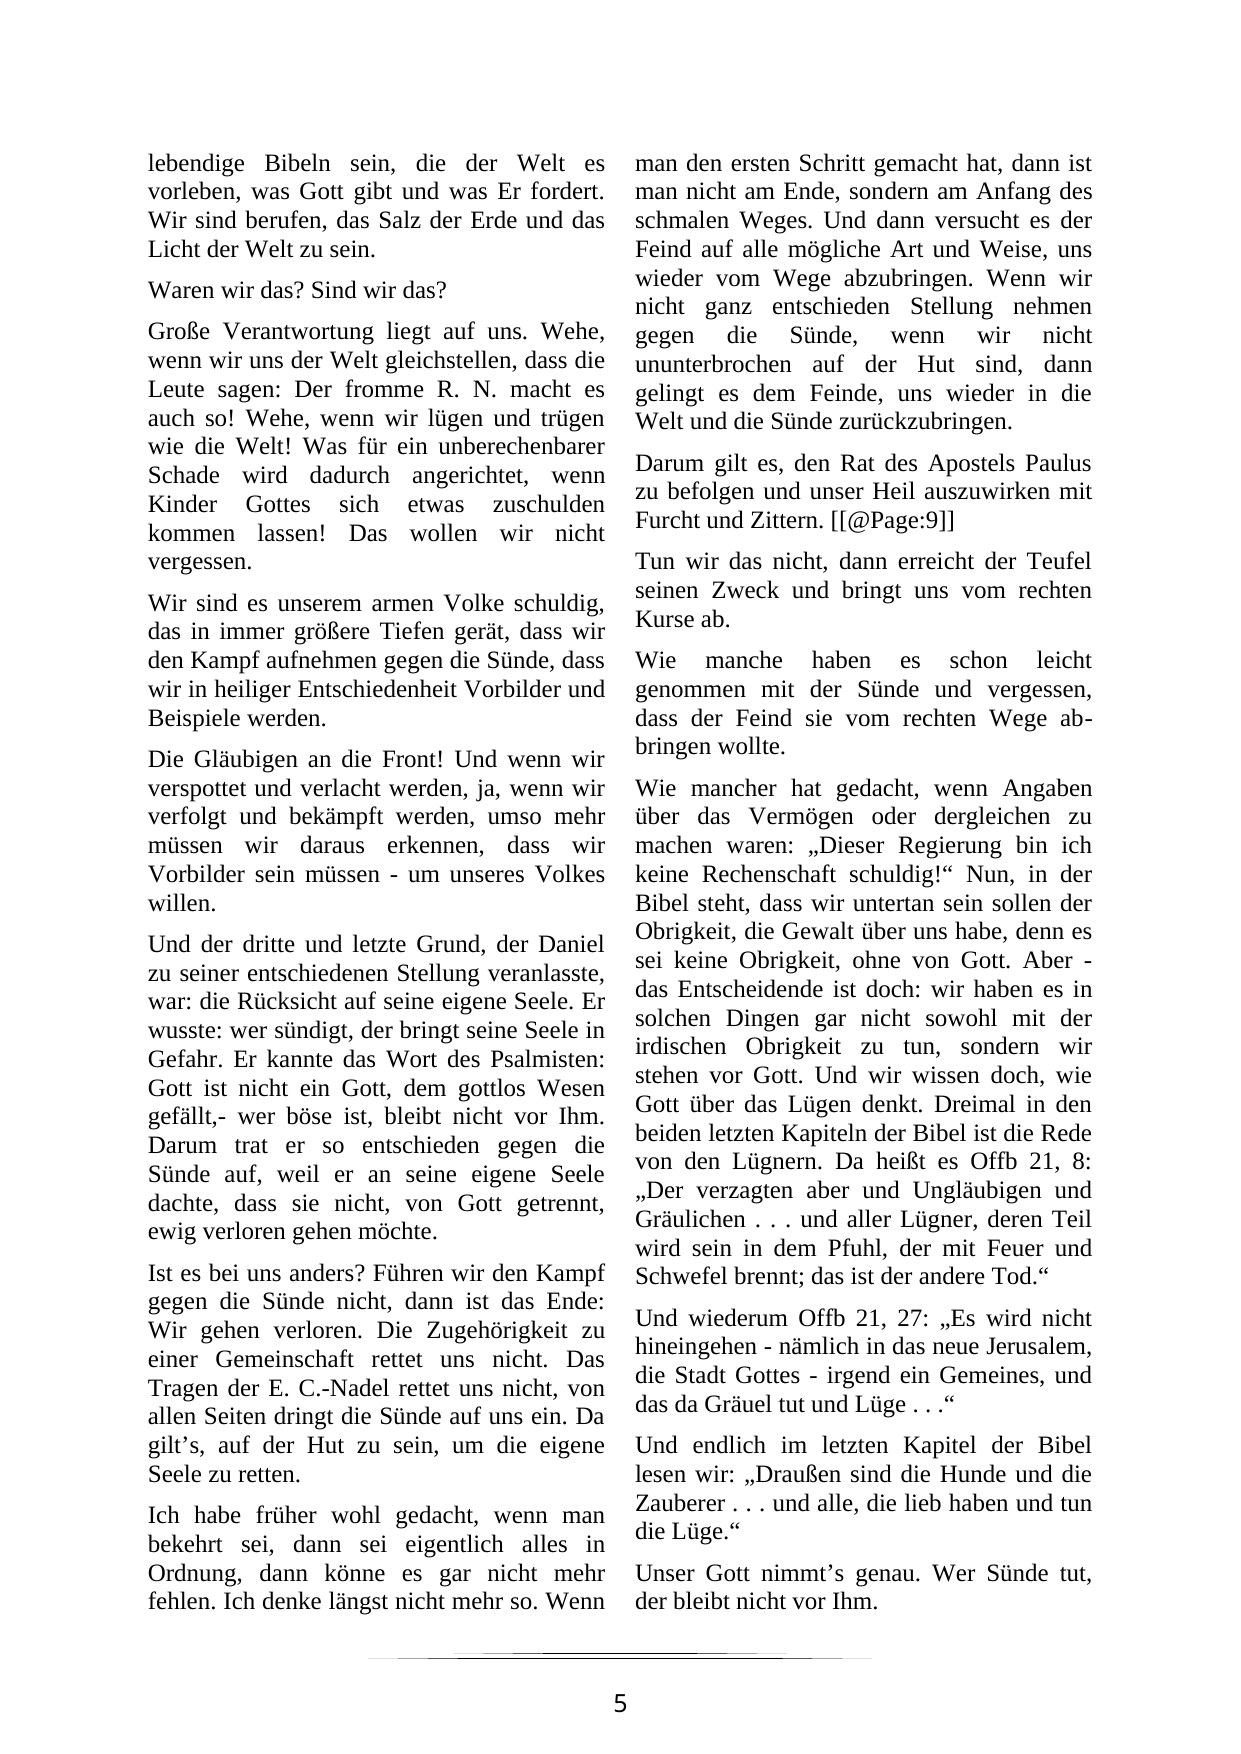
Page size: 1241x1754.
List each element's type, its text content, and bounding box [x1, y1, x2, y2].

text Wir sind es unserem armen Volke schuldig, das in immer größere Tiefen gerät, dass wir den Kampf aufnehmen gegen die Sünde, dass wir in heiliger Entschiedenheit Vorbilder und Beispiele werden. [148, 588, 605, 731]
text Und endlich im letzten Kapitel der Bibel lesen wir: „Draußen sind die Hunde und die Zauberer . . . und alle, die lieb haben und tun die Lüge.“ [635, 1430, 1093, 1545]
text Ich habe früher wohl gedacht, wenn man bekehrt sei, dann sei eigentlich alles in Ordnung, dann könne es gar nicht mehr fehlen. Ich denke längst nicht mehr so. Wenn man den ersten Schritt gemacht hat, dann ist man nicht am Ende, sondern am Anfang des schmalen Weges. Und dann versucht es der Feind auf alle mögliche Art und Weise, uns wieder vom Wege abzubringen. Wenn wir nicht ganz entschieden Stellung nehmen gegen die Sünde, wenn wir nicht ununterbrochen auf der Hut sind, dann gelingt es dem Feinde, uns wieder in die Welt und die Sünde zurückzubringen. [635, 148, 1093, 435]
text Darum gilt es, den Rat des Apostels Paulus zu befolgen und unser Heil auszuwirken mit Furcht und Zittern. [[@Page:9]] [635, 448, 1093, 534]
text Die Gläubigen an die Front! Und wenn wir verspottet und verlacht werden, ja, wenn wir verfolgt und bekämpft werden, umso mehr müssen wir daraus erkennen, dass wir Vorbilder sein müssen - um unseres Volkes willen. [148, 744, 605, 916]
text Große Verantwortung liegt auf uns. Wehe, wenn wir uns der Welt gleichstellen, dass die Leute sagen: Der fromme R. N. macht es auch so! Wehe, wenn wir lügen und trügen wie die Welt! Was für ein unberechenbarer Schade wird dadurch angerichtet, wenn Kinder Gottes sich etwas zuschulden kommen lassen! Das wollen wir nicht vergessen. [148, 316, 605, 575]
text Wie manche haben es schon leicht genommen mit der Sünde und vergessen, dass der Feind sie vom rechten Wege abbringen wollte. [635, 645, 1093, 760]
text Waren wir das? Sind wir das? [148, 275, 605, 304]
text Tun wir das nicht, dann erreicht der Teufel seinen Zweck und bringt uns vom rechten Kurse ab. [635, 546, 1093, 633]
text Und wiederum Offb 21, 27: „Es wird nicht hineingehen - nämlich in das neue Jerusalem, die Stadt Gottes - irgend ein Gemeines, und das da Gräuel tut und Lüge . . .“ [635, 1303, 1093, 1418]
text Unser Gott nimmt’s genau. Wer Sünde tut, der bleibt nicht vor Ihm. [635, 1558, 1093, 1615]
text Wie mancher hat gedacht, wenn Angaben über das Vermögen oder dergleichen zu machen waren: „Dieser Regierung bin ich keine Rechenschaft schuldig!“ Nun, in der Bibel steht, dass wir untertan sein sollen der Obrigkeit, die Gewalt über uns habe, denn es sei keine Obrigkeit, ohne von Gott. Aber - das Entscheidende ist doch: wir haben es in solchen Dingen gar nicht sowohl mit der irdischen Obrigkeit zu tun, sondern wir stehen vor Gott. Und wir wissen doch, wie Gott über das Lügen denkt. Dreimal in den beiden letzten Kapiteln der Bibel ist die Rede von den Lügnern. Da heißt es Offb 21, 8: „Der verzagten aber und Ungläubigen und Gräulichen . . . und aller Lügner, deren Teil wird sein in dem Pfuhl, der mit Feuer und Schwefel brennt; das ist der andere Tod.“ [635, 773, 1093, 1290]
text Und der dritte und letzte Grund, der Daniel zu seiner entschiedenen Stellung veranlasste, war: die Rücksicht auf seine eigene Seele. Er wusste: wer sündigt, der bringt seine Seele in Gefahr. Er kannte das Wort des Psalmisten: Gott ist nicht ein Gott, dem gottlos Wesen gefällt,- wer böse ist, bleibt nicht vor Ihm. Darum trat er so entschieden gegen die Sünde auf, weil er an seine eigene Seele dachte, dass sie nicht, von Gott getrennt, ewig verloren gehen möchte. [148, 929, 605, 1245]
text Ich habe früher wohl gedacht, wenn man bekehrt sei, dann sei eigentlich alles in Ordnung, dann könne es gar nicht mehr fehlen. Ich denke längst nicht mehr so. Wenn man den ersten Schritt gemacht hat, dann ist man nicht am Ende, sondern am Anfang des schmalen Weges. Und dann versucht es der Feind auf alle mögliche Art und Weise, uns wieder vom Wege abzubringen. Wenn wir nicht ganz entschieden Stellung nehmen gegen die Sünde, wenn wir nicht ununterbrochen auf der Hut sind, dann gelingt es dem Feinde, uns wieder in die Welt und die Sünde zurückzubringen. [148, 1500, 605, 1615]
text Ist es bei uns anders? Führen wir den Kampf gegen die Sünde nicht, dann ist das Ende: Wir gehen verloren. Die Zugehörigkeit zu einer Gemeinschaft rettet uns nicht. Das Tragen der E. C.-Nadel rettet uns nicht, von allen Seiten dringt die Sünde auf uns ein. Da gilt’s, auf der Hut zu sein, um die eigene Seele zu retten. [148, 1258, 605, 1488]
